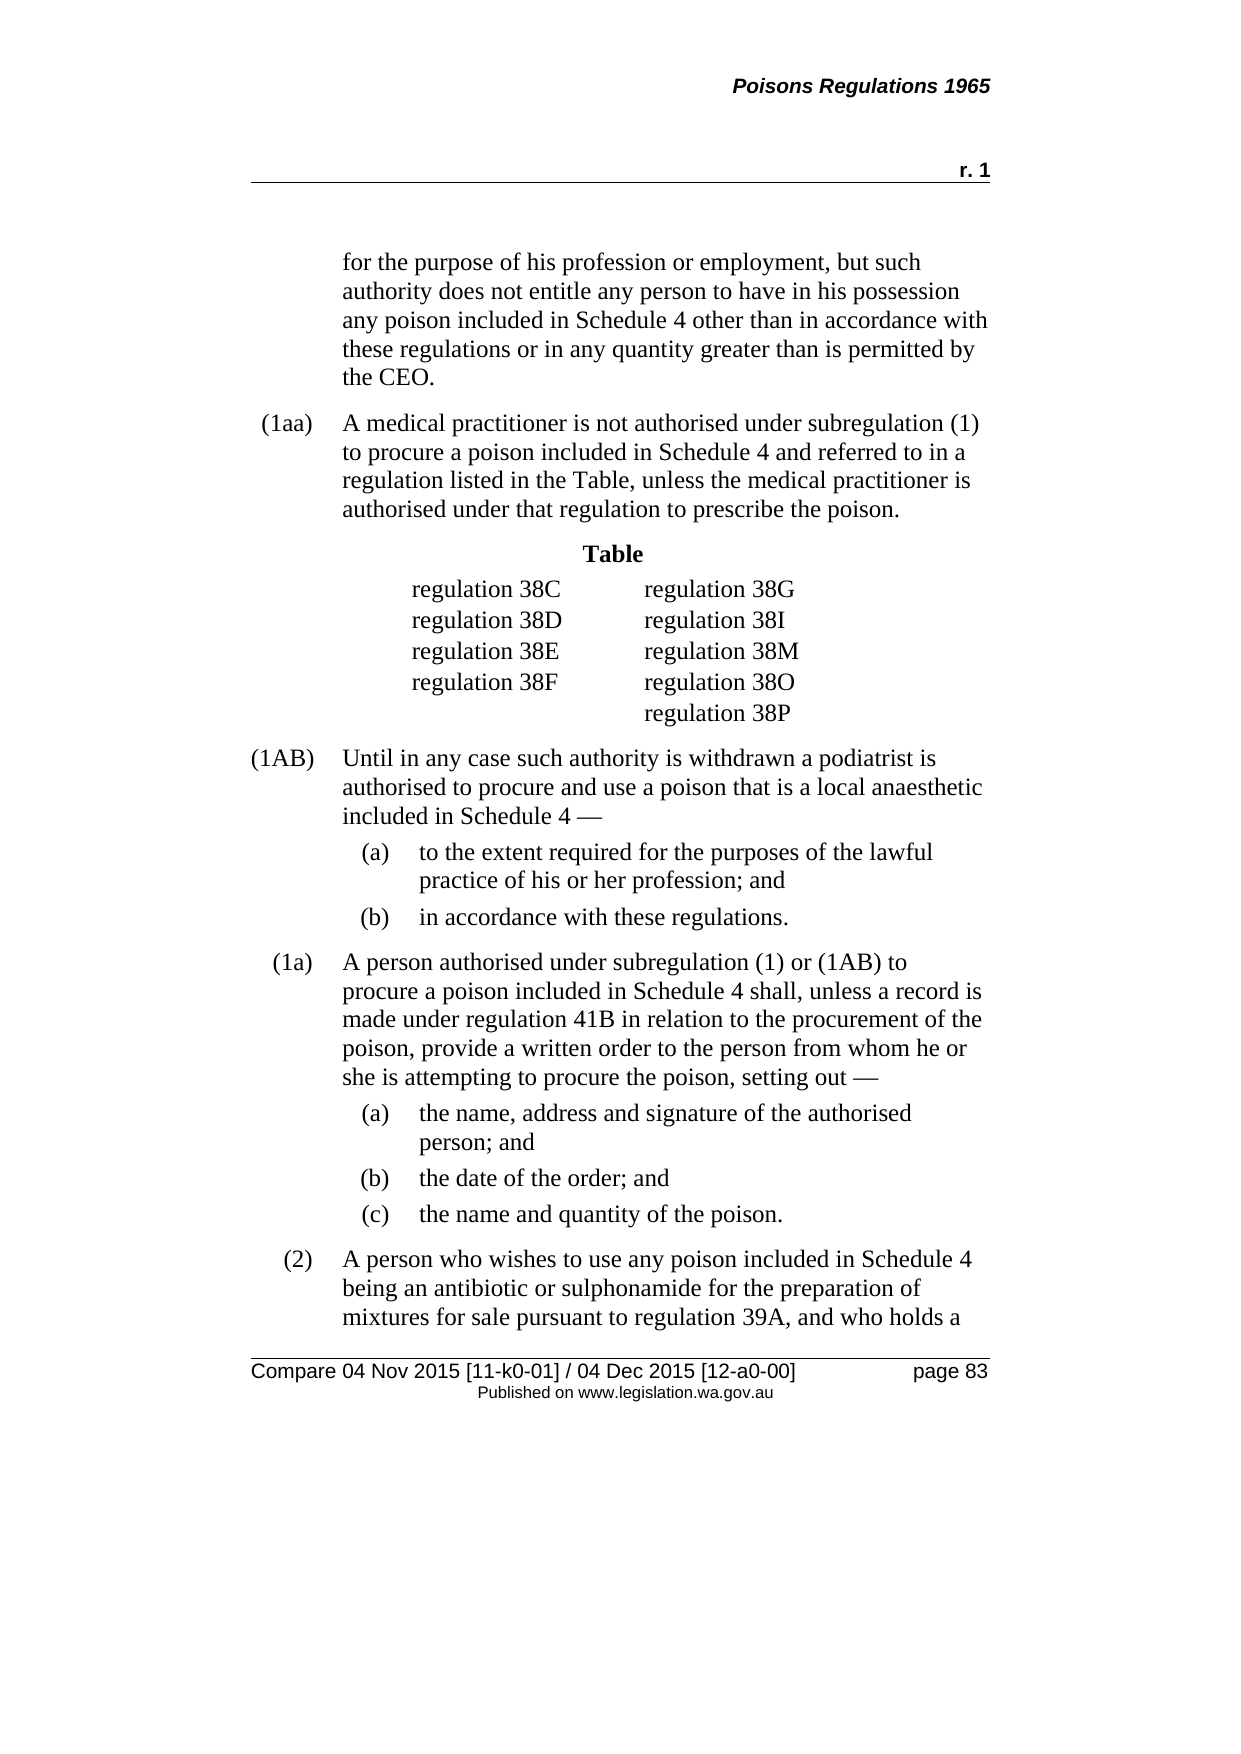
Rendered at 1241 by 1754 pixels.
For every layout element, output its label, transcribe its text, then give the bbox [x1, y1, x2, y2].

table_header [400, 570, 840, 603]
text (1a) A person authorised under subregulation (1) or (1AB) to procure a poison included in Schedule 4 shall, unless a record is made under regulation 41B in relation to the procurement of the poison, provide a written order to the person from whom he or she is attempting to procure the poison, setting out — [251, 947, 990, 1091]
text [251, 247, 990, 391]
text (a) the name, address and signature of the authorised person; and [251, 1098, 990, 1156]
subtitle Table [251, 539, 975, 568]
text (b) the date of the order; and [251, 1163, 990, 1192]
text (b) in accordance with these regulations. [251, 902, 990, 930]
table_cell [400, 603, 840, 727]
text (1AB) Until in any case such authority is withdrawn a podiatrist is authorised to procure and use a poison that is a local anaesthetic included in Schedule 4 — [251, 743, 990, 829]
text (c) the name and quantity of the poison. [251, 1199, 990, 1228]
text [251, 1244, 990, 1331]
text (1aa) A medical practitioner is not authorised under subregulation (1) to procure a poison included in Schedule 4 and referred to in a regulation listed in the Table, unless the medical practitioner is authorised under that regulation to prescribe the poison. [251, 408, 990, 523]
text (a) to the extent required for the purposes of the lawful practice of his or her profession; and [251, 837, 990, 894]
